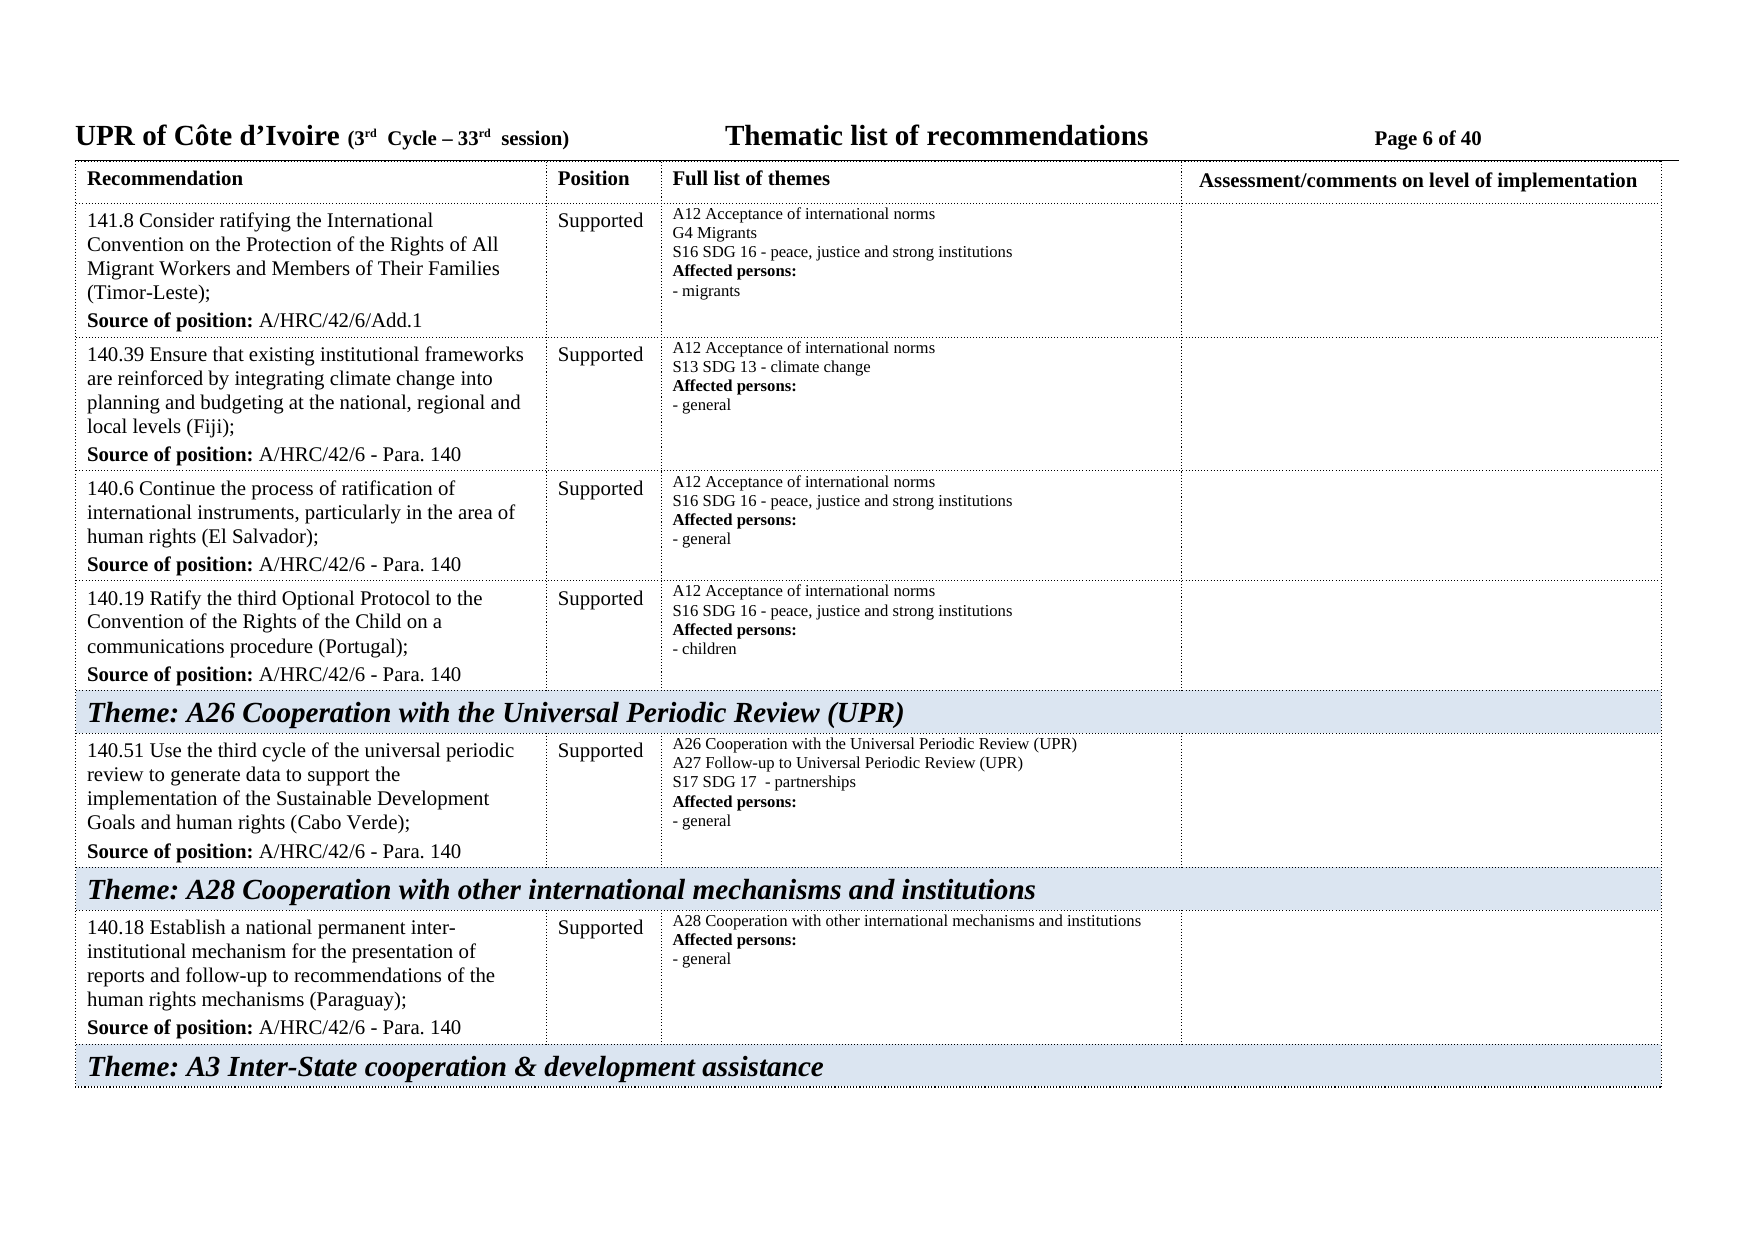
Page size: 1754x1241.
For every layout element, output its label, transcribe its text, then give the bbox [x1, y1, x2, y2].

table_cell Theme: A28 Cooperation with other international mechanisms and institutions [76, 867, 1661, 910]
table_header Full list of themes [661, 161, 1182, 203]
table_cell [1182, 337, 1661, 470]
table_cell [1182, 203, 1661, 337]
table_header Position [546, 161, 661, 203]
table_cell 141.8 Consider ratifying the International Convention on the Protection of the Rights of All Migrant Workers and Members of Their Families (Timor-Leste); Source of position: A/HRC/42/6/Add.1 [76, 203, 546, 337]
table_cell [1182, 470, 1661, 580]
table_cell Supported [546, 733, 661, 867]
table_cell A12 Acceptance of international norms S13 SDG 13 - climate change Affected persons: - general [661, 337, 1182, 470]
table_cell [661, 203, 1182, 337]
table_cell Supported [546, 580, 661, 690]
table_cell Supported [546, 203, 661, 337]
table_cell [1182, 910, 1661, 1043]
table_cell [1182, 580, 1661, 690]
table_header Recommendation [76, 161, 546, 203]
table_cell [1182, 733, 1661, 867]
table_cell Theme: A26 Cooperation with the Universal Periodic Review (UPR) [76, 690, 1661, 733]
table_cell A12 Acceptance of international norms S16 SDG 16 - peace, justice and strong institutions Affected persons: - children [661, 580, 1182, 690]
table_cell 140.39 Ensure that existing institutional frameworks are reinforced by integrating climate change into planning and budgeting at the national, regional and local levels (Fiji); Source of position: A/HRC/42/6 - Para. 140 [76, 337, 546, 470]
table_cell A12 Acceptance of international norms S16 SDG 16 - peace, justice and strong institutions Affected persons: - general [661, 470, 1182, 580]
table_header Assessment/comments on level of implementation [1182, 161, 1661, 203]
table_cell Supported [546, 910, 661, 1043]
table_cell 140.18 Establish a national permanent inter-institutional mechanism for the presentation of reports and follow-up to recommendations of the human rights mechanisms (Paraguay); Source of position: A/HRC/42/6 - Para. 140 [76, 910, 546, 1043]
table_cell Theme: A3 Inter-State cooperation & development assistance [76, 1044, 1661, 1086]
table_cell A28 Cooperation with other international mechanisms and institutions Affected persons: - general [661, 910, 1182, 1043]
table_cell A26 Cooperation with the Universal Periodic Review (UPR) A27 Follow-up to Universal Periodic Review (UPR) S17 SDG 17 - partnerships Affected persons: - general [661, 733, 1182, 867]
table_cell 140.6 Continue the process of ratification of international instruments, particularly in the area of human rights (El Salvador); Source of position: A/HRC/42/6 - Para. 140 [76, 470, 546, 580]
table_cell 140.51 Use the third cycle of the universal periodic review to generate data to support the implementation of the Sustainable Development Goals and human rights (Cabo Verde); Source of position: A/HRC/42/6 - Para. 140 [76, 733, 546, 867]
table_cell Supported [546, 337, 661, 470]
table_cell 140.19 Ratify the third Optional Protocol to the Convention of the Rights of the Child on a communications procedure (Portugal); Source of position: A/HRC/42/6 - Para. 140 [76, 580, 546, 690]
table_cell Supported [546, 470, 661, 580]
